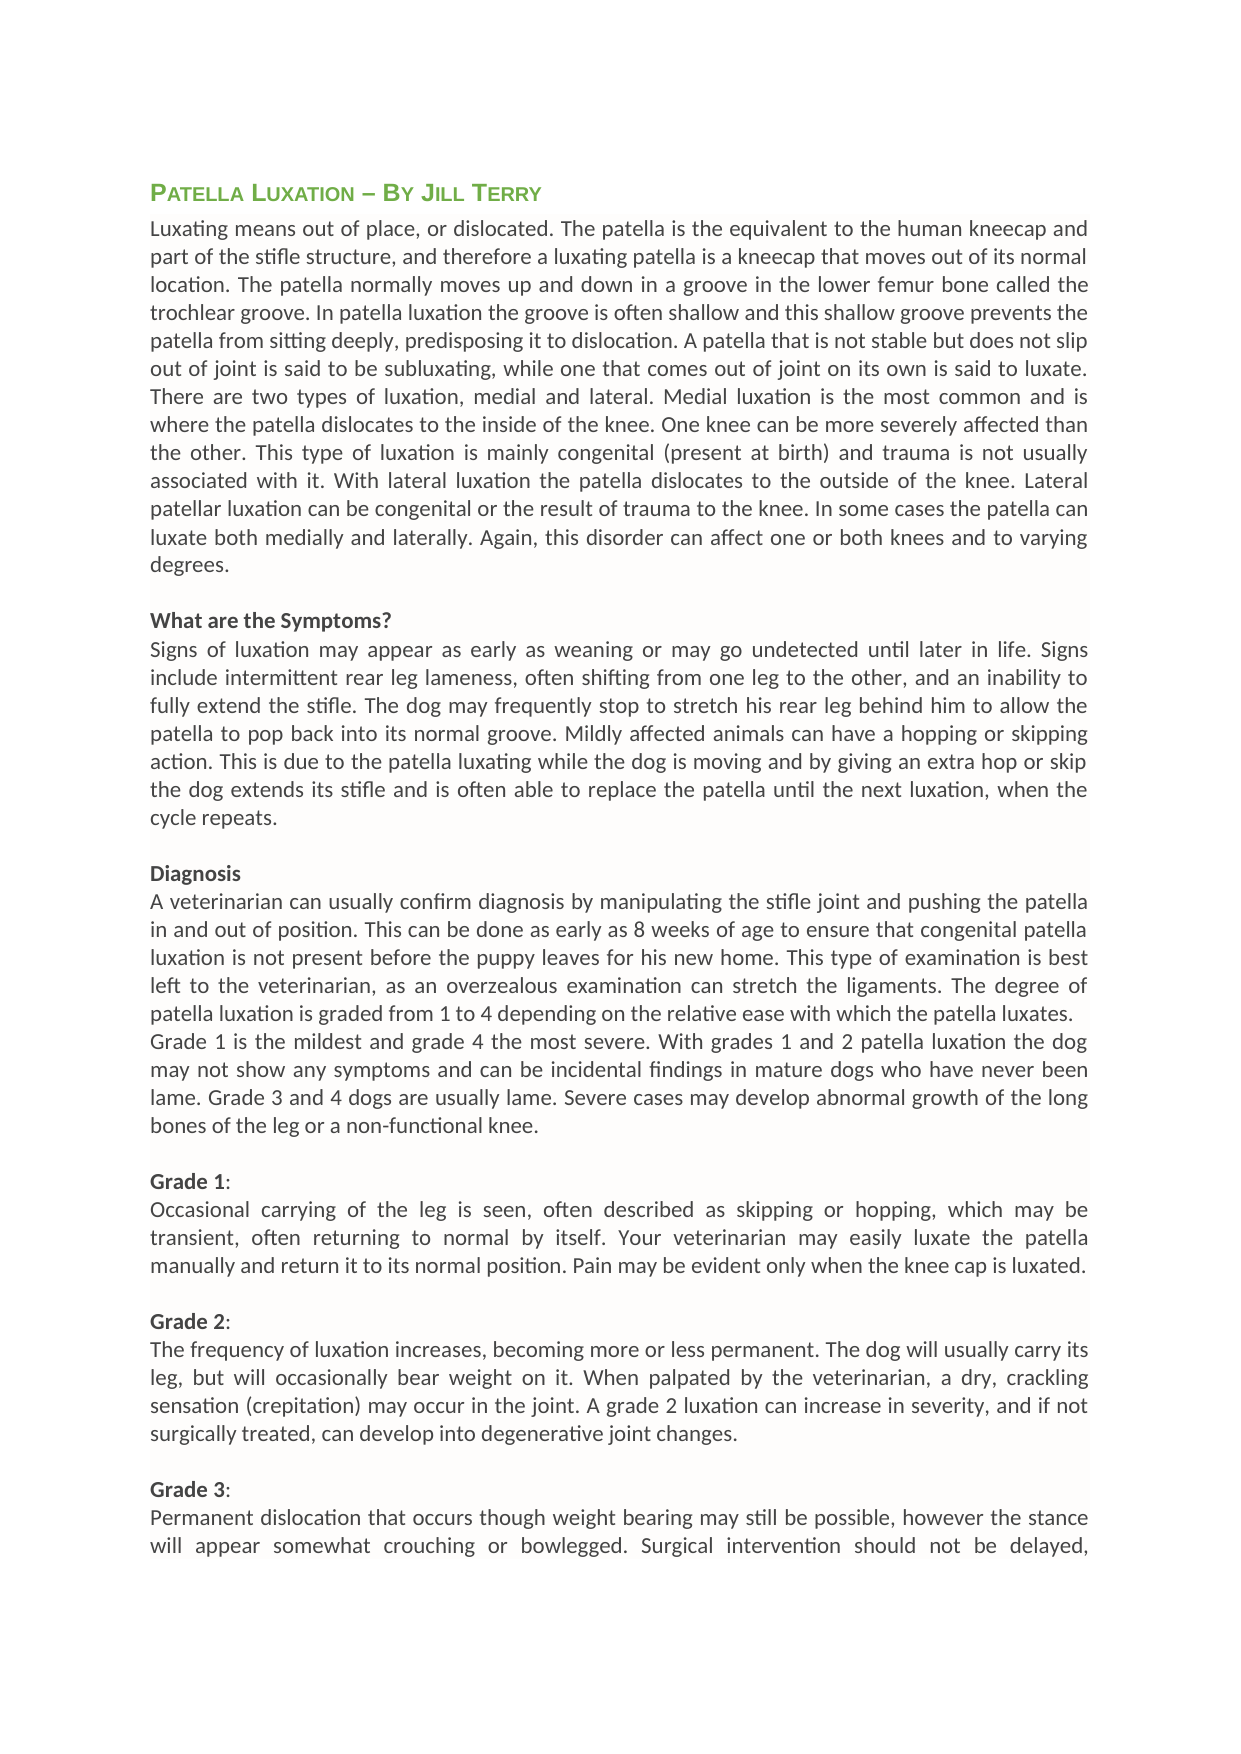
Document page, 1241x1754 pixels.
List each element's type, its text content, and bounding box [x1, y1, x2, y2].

text Grade 1 is the mildest and grade 4 the most severe. With grades 1 and 2 patella luxation the dog may not show any symptoms and can be incidental findings in mature dogs who have never been lame. Grade 3 and 4 dogs are usually lame. Severe cases may develop abnormal growth of the long bones of the leg or a non-functional knee. [150, 1027, 1090, 1139]
text Signs of luxation may appear as early as weaning or may go undetected until later in life. Signs include intermittent rear leg lameness, often shifting from one leg to the other, and an inability to fully extend the stifle. The dog may frequently stop to stretch his rear leg behind him to allow the patella to pop back into its normal groove. Mildly affected animals can have a hopping or skipping action. This is due to the patella luxating while the dog is moving and by giving an extra hop or skip the dog extends its stifle and is often able to replace the patella until the next luxation, when the cycle repeats. [150, 635, 1090, 831]
text Diagnosis [150, 859, 1090, 887]
text What are the Symptoms? [150, 607, 1090, 635]
text A veterinarian can usually confirm diagnosis by manipulating the stifle joint and pushing the patella in and out of position. This can be done as early as 8 weeks of age to ensure that congenital patella luxation is not present before the puppy leaves for his new home. This type of examination is best left to the veterinarian, as an overzealous examination can stretch the ligaments. The degree of patella luxation is graded from 1 to 4 depending on the relative ease with which the patella luxates. [150, 887, 1090, 1027]
text The frequency of luxation increases, becoming more or less permanent. The dog will usually carry its leg, but will occasionally bear weight on it. When palpated by the veterinarian, a dry, crackling sensation (crepitation) may occur in the joint. A grade 2 luxation can increase in severity, and if not surgically treated, can develop into degenerative joint changes. [150, 1335, 1090, 1447]
text Luxating means out of place, or dislocated. The patella is the equivalent to the human kneecap and part of the stifle structure, and therefore a luxating patella is a kneecap that moves out of its normal location. The patella normally moves up and down in a groove in the lower femur bone called the trochlear groove. In patella luxation the groove is often shallow and this shallow groove prevents the patella from sitting deeply, predisposing it to dislocation. A patella that is not stable but does not slip out of joint is said to be subluxating, while one that comes out of joint on its own is said to luxate. There are two types of luxation, medial and lateral. Medial luxation is the most common and is where the patella dislocates to the inside of the knee. One knee can be more severely affected than the other. This type of luxation is mainly congenital (present at birth) and trauma is not usually associated with it. With lateral luxation the patella dislocates to the outside of the knee. Lateral patellar luxation can be congenital or the result of trauma to the knee. In some cases the patella can luxate both medially and laterally. Again, this disorder can affect one or both knees and to varying degrees. [150, 214, 1090, 579]
text Patella Luxation – By Jill Terry [150, 158, 1090, 207]
text Occasional carrying of the leg is seen, often described as skipping or hopping, which may be transient, often returning to normal by itself. Your veterinarian may easily luxate the patella manually and return it to its normal position. Pain may be evident only when the knee cap is luxated. [150, 1195, 1090, 1279]
text Grade 3: [150, 1475, 1090, 1503]
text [150, 1503, 1090, 1559]
text Grade 1: [150, 1167, 1090, 1195]
text Grade 2: [150, 1307, 1090, 1335]
